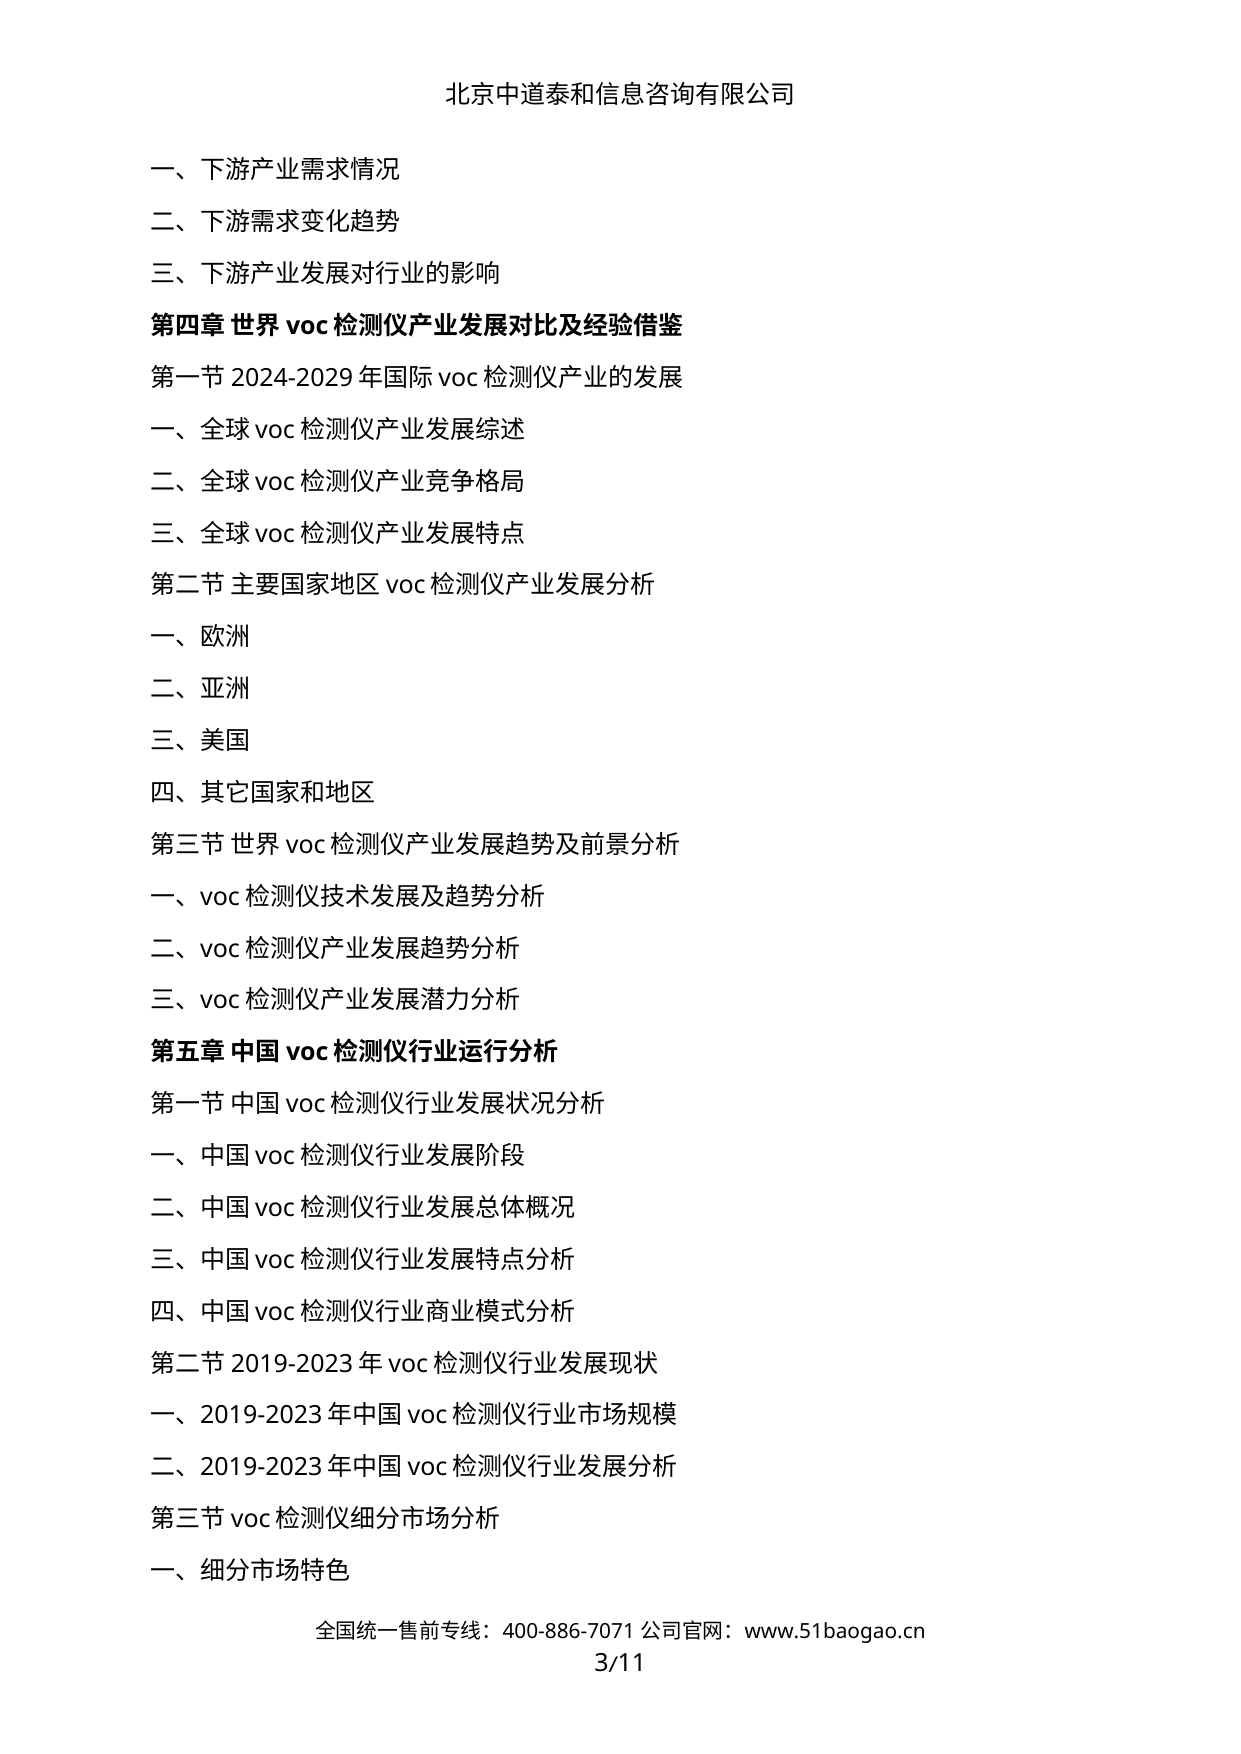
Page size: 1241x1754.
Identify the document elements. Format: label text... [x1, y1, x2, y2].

text 第二节 2019-2023年voc检测仪行业发展现状 [150, 1343, 1090, 1379]
text 一、下游产业需求情况 [150, 150, 1090, 186]
text 三、下游产业发展对行业的影响 [150, 254, 1090, 290]
text 第一节 2024-2029年国际voc检测仪产业的发展 [150, 357, 1090, 394]
text 第二节 主要国家地区voc检测仪产业发展分析 [150, 565, 1090, 601]
text 二、亚洲 [150, 669, 1090, 705]
text 二、中国voc检测仪行业发展总体概况 [150, 1187, 1090, 1224]
text 第三节 voc检测仪细分市场分析 [150, 1499, 1090, 1535]
text 三、美国 [150, 721, 1090, 757]
text 一、全球voc检测仪产业发展综述 [150, 409, 1090, 446]
text 第一节 中国voc检测仪行业发展状况分析 [150, 1084, 1090, 1120]
text 四、其它国家和地区 [150, 772, 1090, 809]
text 一、2019-2023年中国voc检测仪行业市场规模 [150, 1395, 1090, 1431]
text 一、中国voc检测仪行业发展阶段 [150, 1136, 1090, 1172]
text 第三节 世界voc检测仪产业发展趋势及前景分析 [150, 824, 1090, 861]
text 四、中国voc检测仪行业商业模式分析 [150, 1291, 1090, 1327]
text 二、voc检测仪产业发展趋势分析 [150, 928, 1090, 964]
text 一、voc检测仪技术发展及趋势分析 [150, 876, 1090, 912]
text 第四章 世界voc检测仪产业发展对比及经验借鉴 [150, 306, 1090, 342]
text 一、细分市场特色 [150, 1551, 1090, 1587]
text 二、全球voc检测仪产业竞争格局 [150, 461, 1090, 497]
text 第五章 中国voc检测仪行业运行分析 [150, 1032, 1090, 1068]
text 三、voc检测仪产业发展潜力分析 [150, 980, 1090, 1016]
text 三、全球voc检测仪产业发展特点 [150, 513, 1090, 549]
text 一、欧洲 [150, 617, 1090, 653]
text 二、下游需求变化趋势 [150, 202, 1090, 238]
text 三、中国voc检测仪行业发展特点分析 [150, 1239, 1090, 1276]
text 二、2019-2023年中国voc检测仪行业发展分析 [150, 1447, 1090, 1483]
